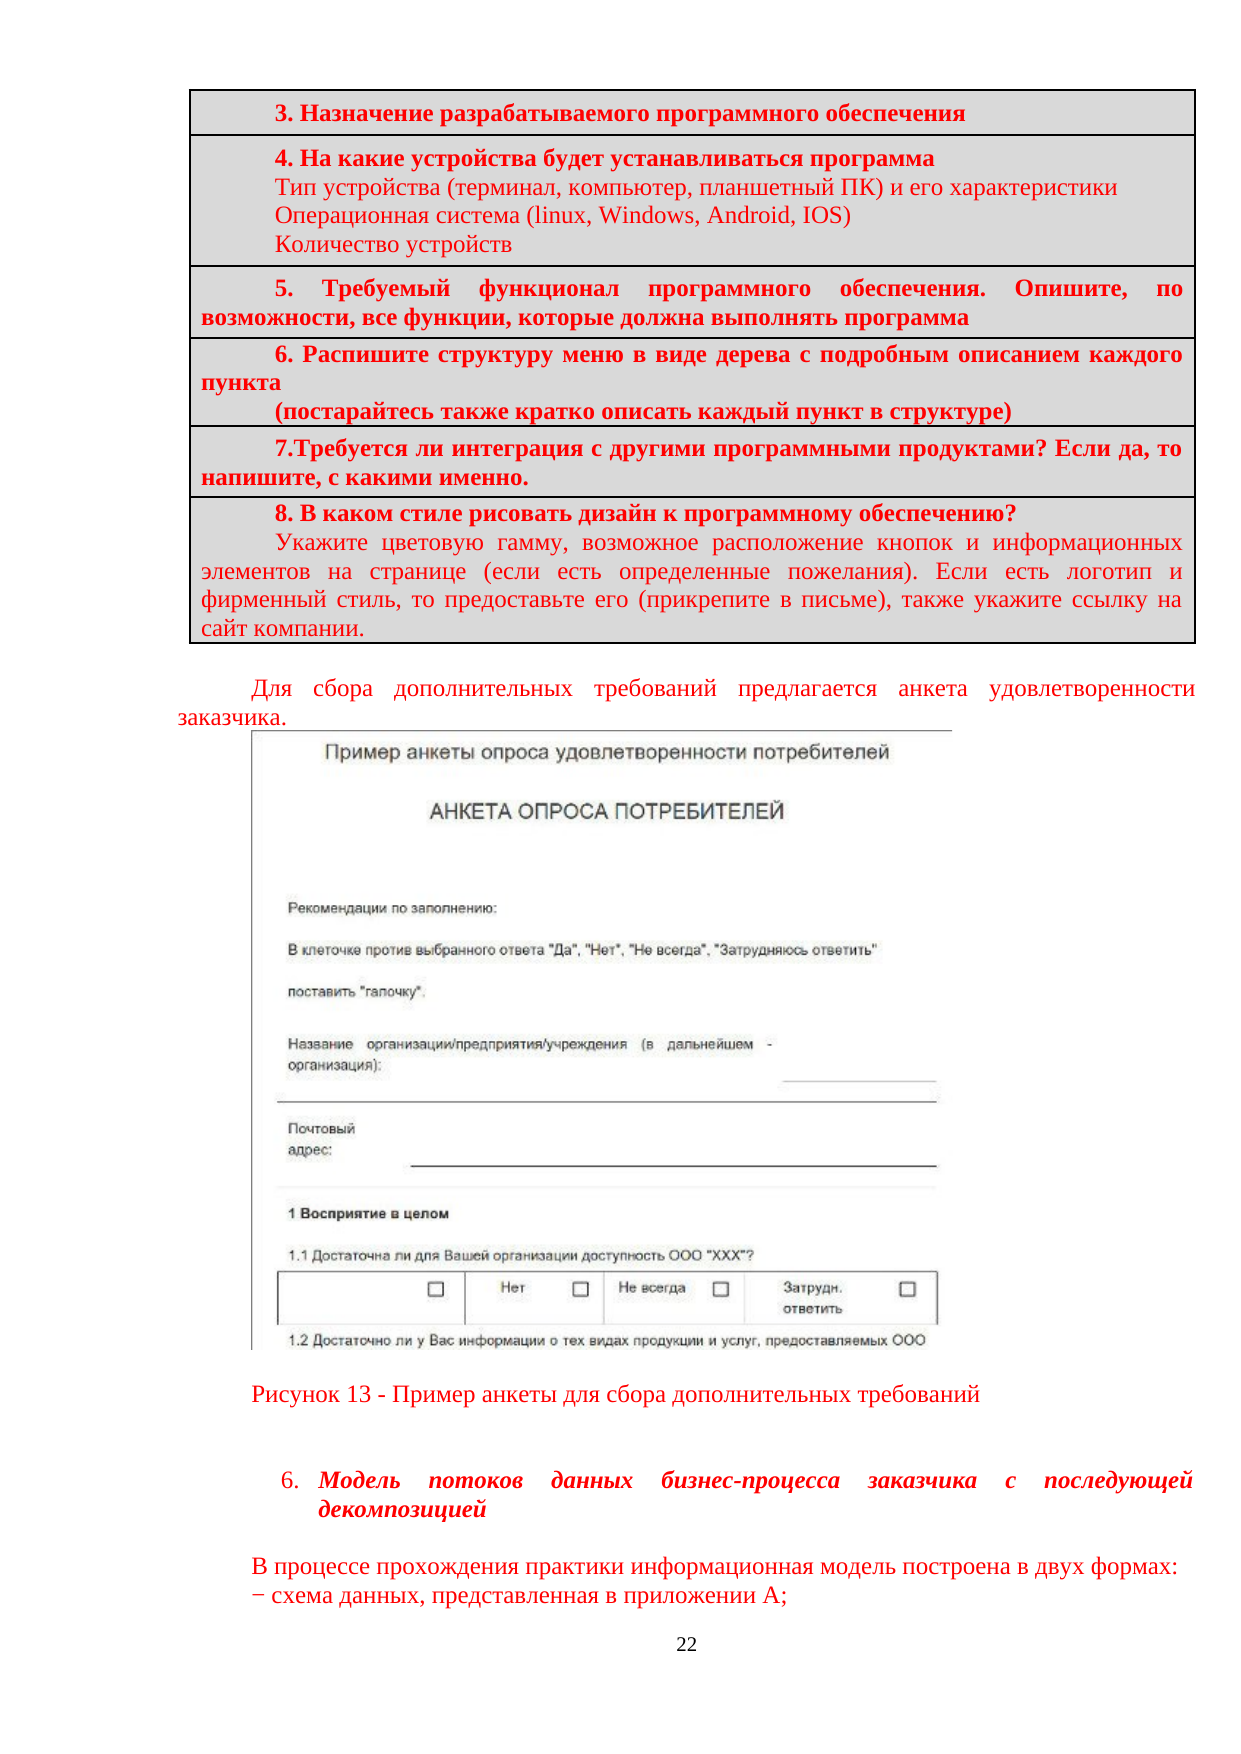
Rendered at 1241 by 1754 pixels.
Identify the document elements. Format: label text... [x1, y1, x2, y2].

text Рисунок 13 - Пример анкеты для сбора дополнительных требований [177, 1379, 1196, 1407]
list Модель потоков данных бизнес-процесса заказчика с последующей декомпозицией [281, 1465, 1196, 1522]
table_cell 3. Назначение разрабатываемого программного обеспечения [191, 91, 1194, 134]
text В процессе прохождения практики информационная модель построена в двух формах: [177, 1551, 1196, 1580]
table_cell 7.Требуется ли интеграция с другими программными продуктами? Если да, то напишите, с какими именно. [191, 427, 1194, 496]
table_cell 6. Распишите структуру меню в виде дерева с подробным описанием каждого пункта (постарайтесь также кратко описать каждый пункт в структуре) [191, 339, 1194, 425]
text − схема данных, представленная в приложении А; [177, 1580, 1196, 1609]
table_cell 4. На какие устройства будет устанавливаться программа Тип устройства (терминал, компьютер, планшетный ПК) и его характеристики Операционная система (linux, Windows, Android, IOS) Количество устройств [191, 136, 1194, 265]
picture [251, 730, 953, 1350]
table_cell 8. В каком стиле рисовать дизайн к программному обеспечению? Укажите цветовую гамму, возможное расположение кнопок и информационных элементов на странице (если есть определенные пожелания). Если есть логотип и фирменный стиль, то предоставьте его (прикрепите в письме), также укажите ссылку на сайт компании. [191, 498, 1194, 642]
text Для сбора дополнительных требований предлагается анкета удовлетворенности заказчика. [177, 673, 1196, 730]
table_cell 5. Требуемый функционал программного обеспечения. Опишите, по возможности, все функции, которые должна выполнять программа [191, 267, 1194, 337]
